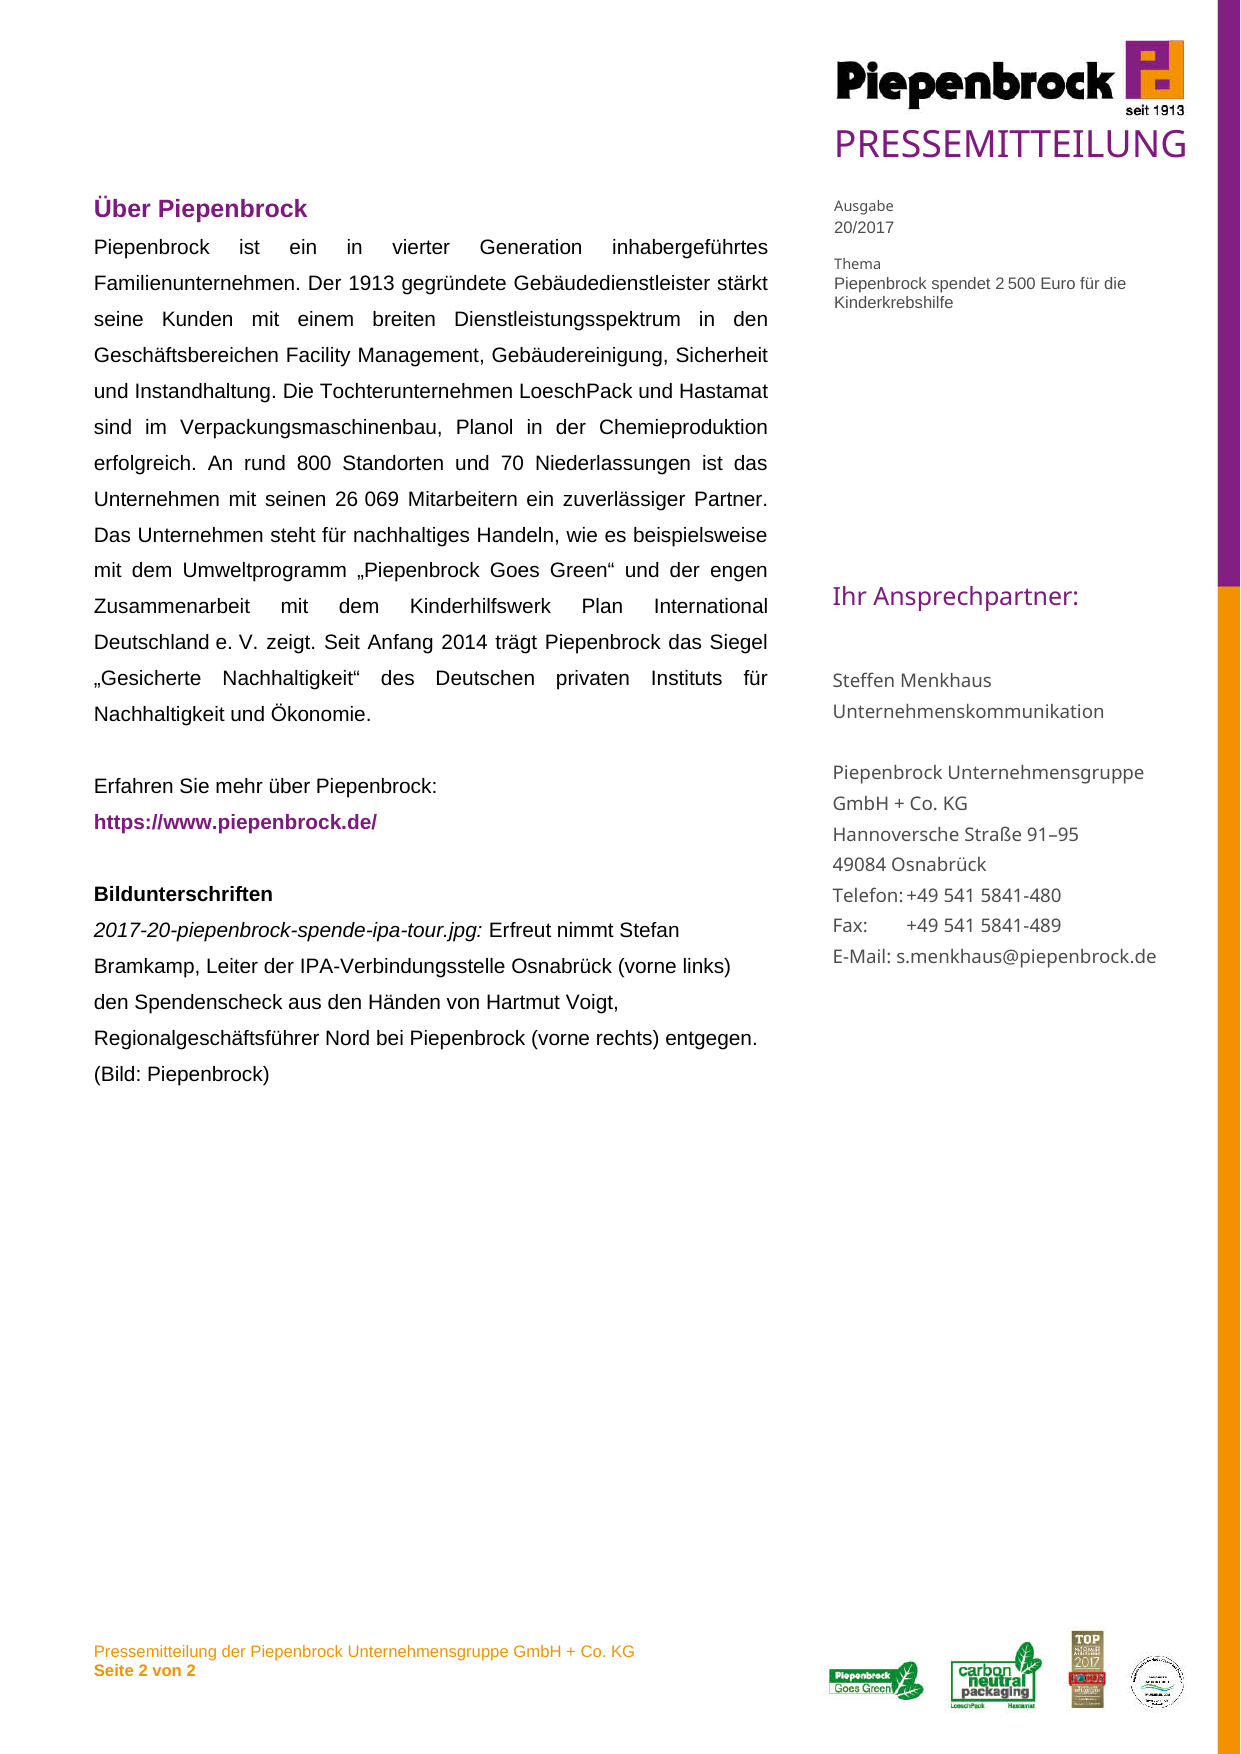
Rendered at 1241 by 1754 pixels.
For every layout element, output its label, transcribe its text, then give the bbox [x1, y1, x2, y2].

subtitle Über Piepenbrock [94, 194, 769, 222]
text https://www.piepenbrock.de/ [94, 810, 769, 834]
text 2017-20-piepenbrock-spende-ipa-tour.jpg: Erfreut nimmt Stefan Bramkamp, Leiter der IPA-Verbindungsstelle Osnabrück (vorne links) den Spendenscheck aus den Händen von Hartmut Voigt, Regionalgeschäftsführer Nord bei Piepenbrock (vorne rechts) entgegen. (Bild: Piepenbrock) [94, 918, 769, 1086]
text Erfahren Sie mehr über Piepenbrock: [94, 774, 769, 798]
subtitle Bildunterschriften [94, 882, 769, 906]
text Piepenbrock ist ein in vierter Generation inhabergeführtes Familienunternehmen. Der 1913 gegründete Gebäudedienstleister stärkt seine Kunden mit einem breiten Dienstleistungsspektrum in den Geschäftsbereichen Facility Management, Gebäudereinigung, Sicherheit und Instandhaltung. Die Tochterunternehmen LoeschPack und Hastamat sind im Verpackungsmaschinenbau, Planol in der Chemieproduktion erfolgreich. An rund 800 Standorten und 70 Niederlassungen ist das Unternehmen mit seinen 26 069 Mitarbeitern ein zuverlässiger Partner. Das Unternehmen steht für nachhaltiges Handeln, wie es beispielsweise mit dem Umweltprogramm „Piepenbrock Goes Green“ und der engen Zusammenarbeit mit dem Kinderhilfswerk Plan International Deutschland e. V. zeigt. Seit Anfang 2014 trägt Piepenbrock das Siegel „Gesicherte Nachhaltigkeit“ des Deutschen privaten Instituts für Nachhaltigkeit und Ökonomie. [94, 235, 769, 726]
picture [0, 0, 1241, 1754]
